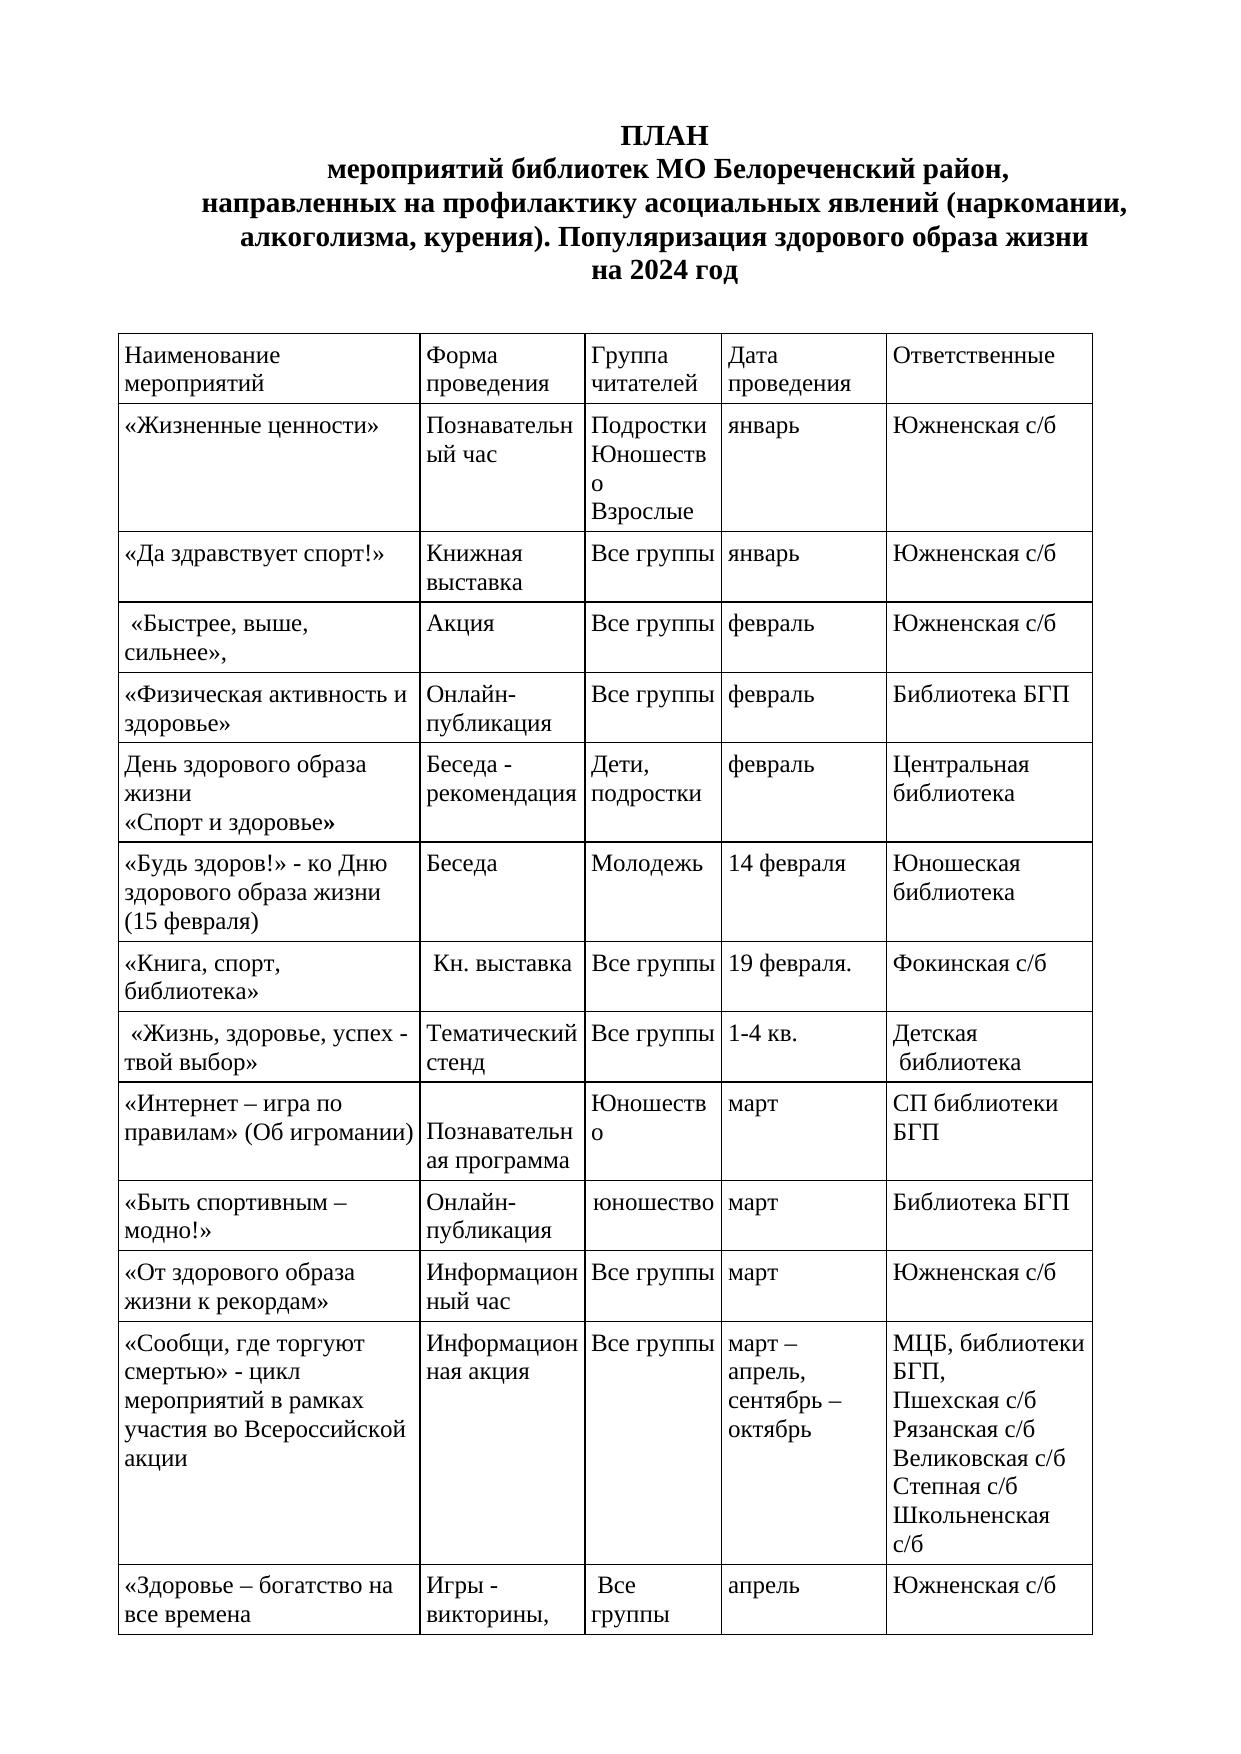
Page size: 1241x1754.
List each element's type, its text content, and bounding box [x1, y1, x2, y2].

table_cell Юношеская библиотека [887, 843, 1092, 941]
table_header Форма проведения [421, 334, 584, 403]
table_cell Южненская с/б [887, 1565, 1092, 1634]
table_cell «Быстрее, выше, сильнее», [119, 603, 419, 672]
table_cell День здорового образа жизни «Спорт и здоровье» [119, 743, 419, 841]
text на 2024 год [177, 252, 1152, 286]
table_cell Библиотека БГП [887, 673, 1092, 742]
text направленных на профилактику асоциальных явлений (наркомании, алкоголизма, курения). Популяризация здорового образа жизни [177, 185, 1152, 252]
table_cell Акция [421, 603, 584, 672]
table_cell Все группы [586, 1565, 721, 1634]
table_cell Все группы [586, 1012, 721, 1081]
table_cell «Быть спортивным – модно!» [119, 1181, 419, 1250]
table_cell Игры -викторины, [421, 1565, 584, 1634]
table_cell Все группы [586, 603, 721, 672]
table_cell Информационная акция [421, 1322, 584, 1564]
table_cell Онлайн- публикация [421, 1181, 584, 1250]
table_cell Южненская с/б [887, 1251, 1092, 1321]
table_cell март – апрель, сентябрь – октябрь [722, 1322, 886, 1564]
table_cell Южненская с/б [887, 532, 1092, 601]
table_cell МЦБ, библиотеки БГП, Пшехская с/б Рязанская с/б Великовская с/б Степная с/б Школьненская с/б [887, 1322, 1092, 1564]
table_cell Беседа - рекомендация [421, 743, 584, 841]
table_cell Кн. выставка [421, 942, 584, 1011]
table_cell Книжная выставка [421, 532, 584, 601]
table_cell СП библиотеки БГП [887, 1083, 1092, 1180]
table_cell 14 февраля [722, 843, 886, 941]
text ПЛАН [177, 118, 1152, 152]
table_cell февраль [722, 603, 886, 672]
table_cell «Жизненные ценности» [119, 404, 419, 531]
table_cell «Физическая активность и здоровье» [119, 673, 419, 742]
table_cell Беседа [421, 843, 584, 941]
table_header Наименование мероприятий [119, 334, 419, 403]
table_cell Детская библиотека [887, 1012, 1092, 1081]
table_cell Все группы [586, 673, 721, 742]
table_cell Познавательная программа [421, 1083, 584, 1180]
table_cell март [722, 1181, 886, 1250]
table_cell Центральная библиотека [887, 743, 1092, 841]
table_cell Южненская с/б [887, 404, 1092, 531]
table_header Группа читателей [586, 334, 721, 403]
table_cell Познавательный час [421, 404, 584, 531]
table_cell январь [722, 404, 886, 531]
table_cell «Да здравствует спорт!» [119, 532, 419, 601]
table_cell «Интернет – игра по правилам» (Об игромании) [119, 1083, 419, 1180]
table_cell Онлайн- публикация [421, 673, 584, 742]
table_cell Все группы [586, 1251, 721, 1321]
table_cell «От здорового образа жизни к рекордам» [119, 1251, 419, 1321]
text мероприятий библиотек МО Белореченский район, [177, 152, 1152, 185]
table_cell «Жизнь, здоровье, успех - твой выбор» [119, 1012, 419, 1081]
table_cell март [722, 1251, 886, 1321]
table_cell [119, 1565, 419, 1634]
table_cell Молодежь [586, 843, 721, 941]
table_header Ответственные [887, 334, 1092, 403]
table_cell Все группы [586, 532, 721, 601]
table_cell Южненская с/б [887, 603, 1092, 672]
table_cell «Будь здоров!» - ко Дню здорового образа жизни (15 февраля) [119, 843, 419, 941]
table_cell февраль [722, 673, 886, 742]
table_cell «Сообщи, где торгуют смертью» - цикл мероприятий в рамках участия во Всероссийской акции [119, 1322, 419, 1564]
table_cell 19 февраля. [722, 942, 886, 1011]
table_cell Тематический стенд [421, 1012, 584, 1081]
table_cell Библиотека БГП [887, 1181, 1092, 1250]
table_cell февраль [722, 743, 886, 841]
table_cell апрель [722, 1565, 886, 1634]
table_cell Фокинская с/б [887, 942, 1092, 1011]
table_cell март [722, 1083, 886, 1180]
table_cell 1-4 кв. [722, 1012, 886, 1081]
table_cell юношество [586, 1181, 721, 1250]
table_cell Юношество [586, 1083, 721, 1180]
table_cell Информационный час [421, 1251, 584, 1321]
table_cell «Книга, спорт, библиотека» [119, 942, 419, 1011]
table_header Дата проведения [722, 334, 886, 403]
table_cell Подростки Юношество Взрослые [586, 404, 721, 531]
table_cell январь [722, 532, 886, 601]
table_cell Все группы [586, 1322, 721, 1564]
table_cell Все группы [586, 942, 721, 1011]
table_cell Дети, подростки [586, 743, 721, 841]
